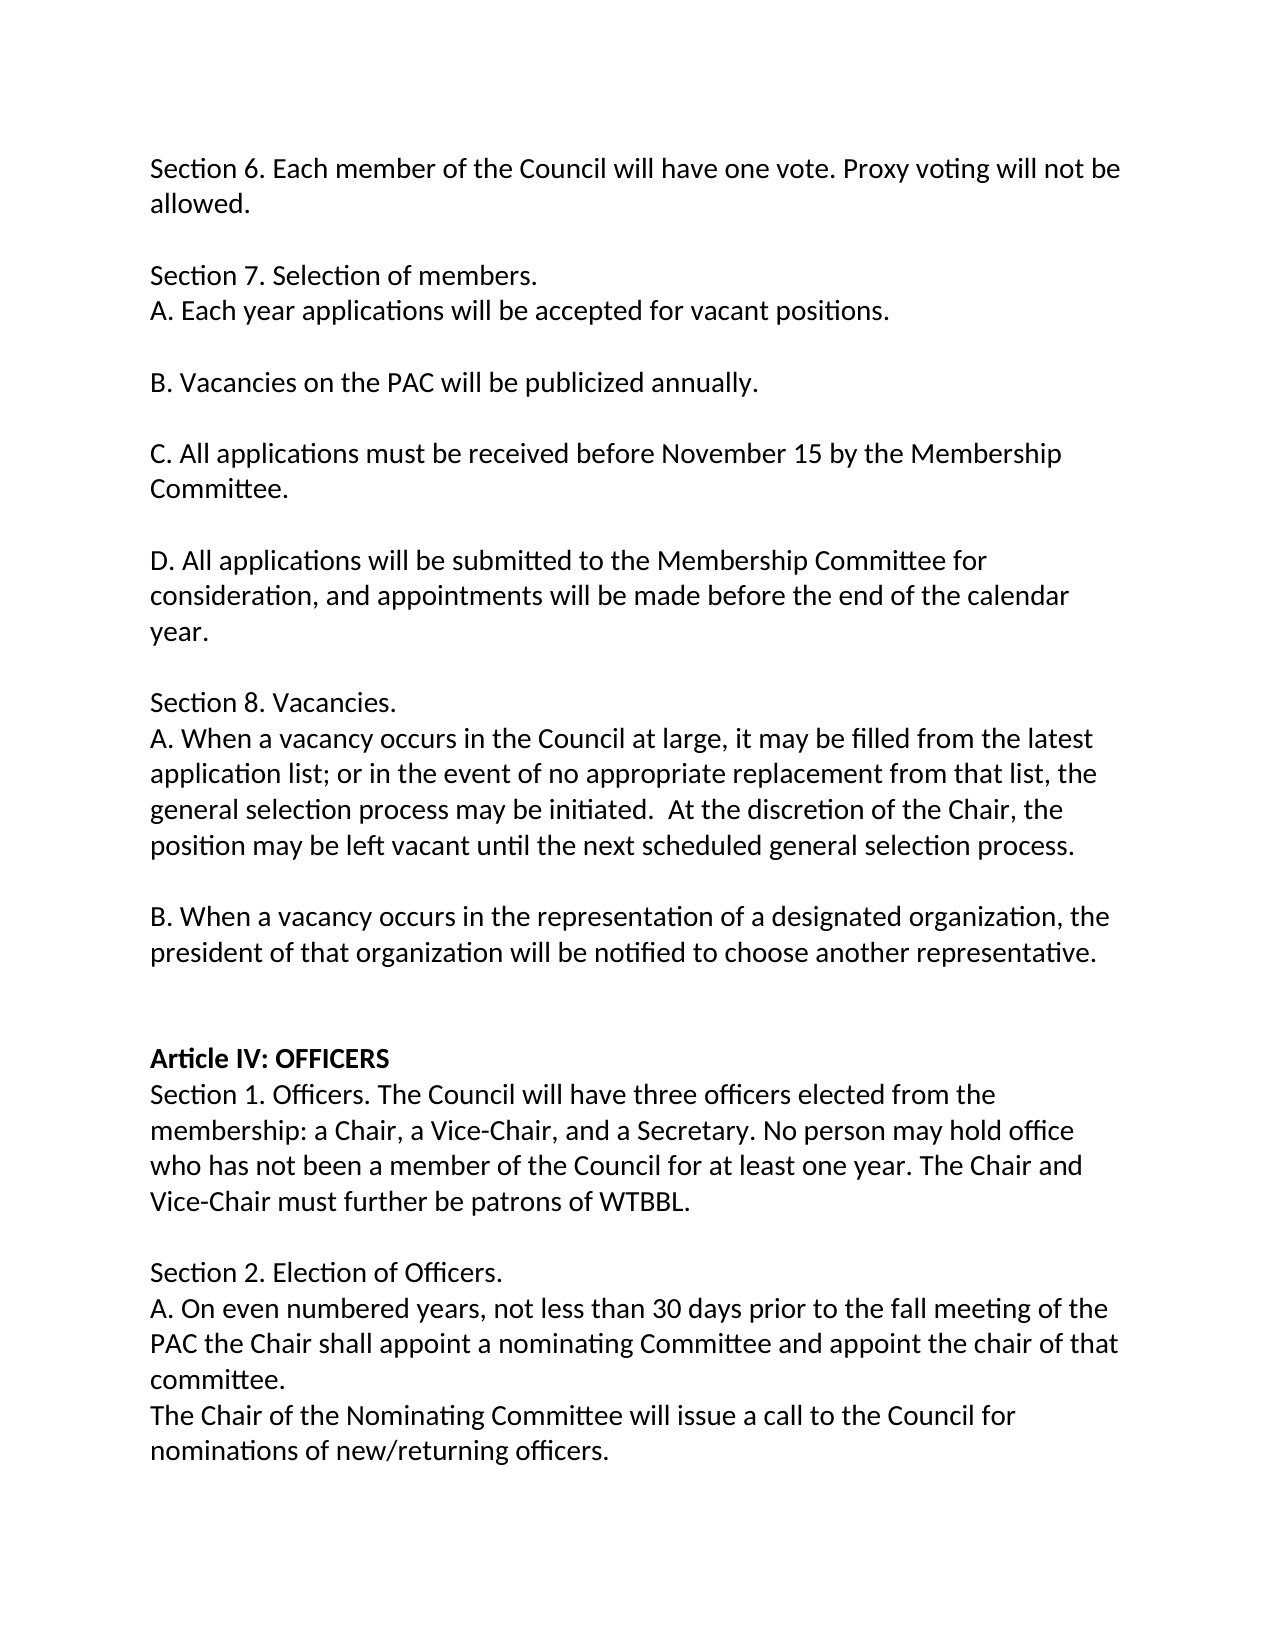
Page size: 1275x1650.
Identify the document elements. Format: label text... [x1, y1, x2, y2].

text C. All applications must be received before November 15 by the Membership Committee. [150, 435, 1125, 506]
text Section 2. Election of Officers. [150, 1254, 1125, 1290]
text Article IV: OFFICERS [150, 1041, 1125, 1076]
text B. When a vacancy occurs in the representation of a designated organization, the president of that organization will be notified to choose another representative. [150, 898, 1125, 969]
text A. When a vacancy occurs in the Council at large, it may be filled from the latest application list; or in the event of no appropriate replacement from that list, the general selection process may be initiated. At the discretion of the Chair, the position may be left vacant until the next scheduled general selection process. [150, 720, 1125, 862]
text A. On even numbered years, not less than 30 days prior to the fall meeting of the PAC the Chair shall appoint a nominating Committee and appoint the chair of that committee. [150, 1290, 1125, 1397]
text D. All applications will be submitted to the Membership Committee for consideration, and appointments will be made before the end of the calendar year. [150, 542, 1125, 649]
text A. Each year applications will be accepted for vacant positions. [150, 292, 1125, 328]
text B. Vacancies on the PAC will be publicized annually. [150, 364, 1125, 399]
text The Chair of the Nominating Committee will issue a call to the Council for nominations of new/returning officers. [150, 1397, 1125, 1468]
text Section 1. Officers. The Council will have three officers elected from the membership: a Chair, a Vice-Chair, and a Secretary. No person may hold office who has not been a member of the Council for at least one year. The Chair and Vice-Chair must further be patrons of WTBBL. [150, 1076, 1125, 1219]
text Section 7. Selection of members. [150, 257, 1125, 292]
text Section 8. Vacancies. [150, 684, 1125, 720]
text Section 6. Each member of the Council will have one vote. Proxy voting will not be allowed. [150, 150, 1125, 221]
